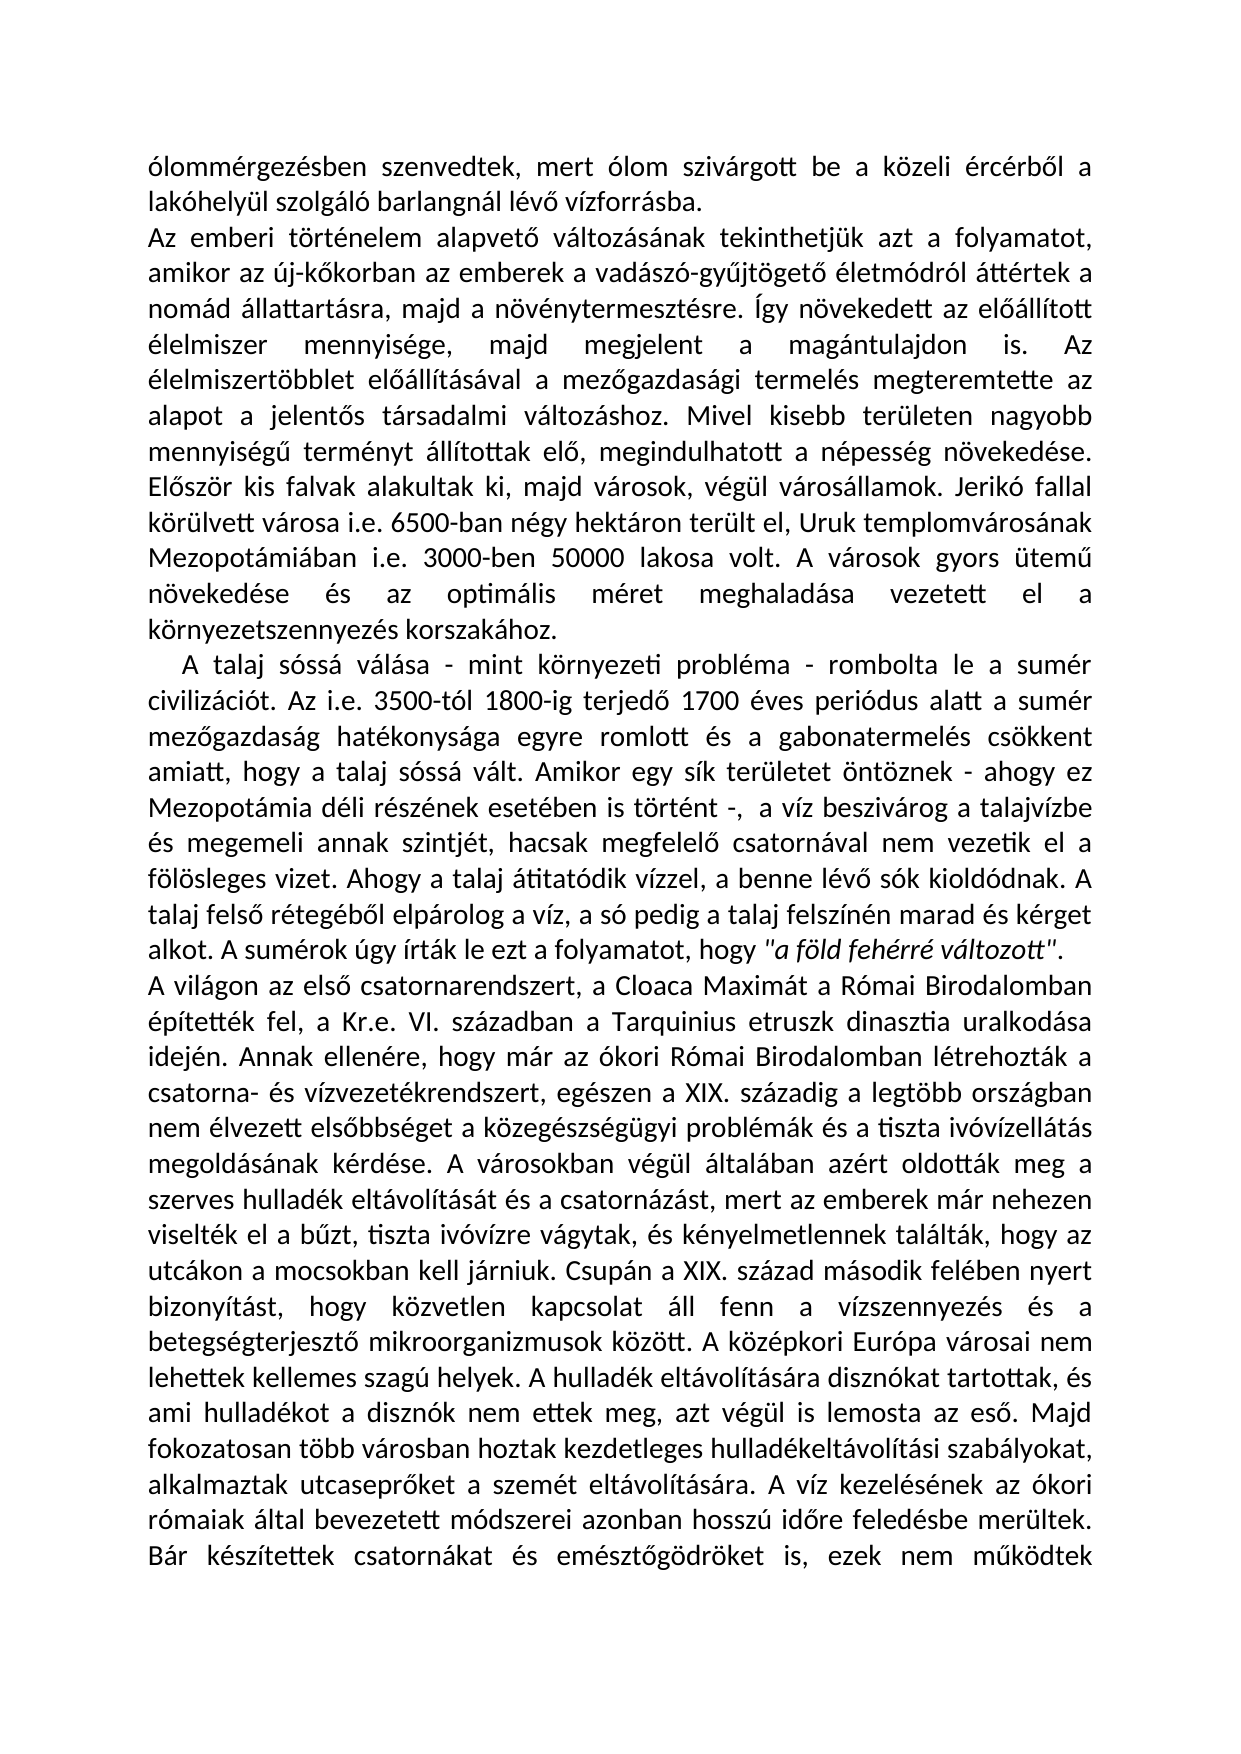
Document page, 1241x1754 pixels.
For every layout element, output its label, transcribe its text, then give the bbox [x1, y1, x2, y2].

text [148, 967, 1093, 1573]
text A talaj sóssá válása - mint környezeti probléma - rombolta le a sumér civilizációt. Az i.e. 3500-tól 1800-ig terjedő 1700 éves periódus alatt a sumér mezőgazdaság hatékonysága egyre romlott és a gabonatermelés csökkent amiatt, hogy a talaj sóssá vált. Amikor egy sík területet öntöznek - ahogy ez Mezopotámia déli részének esetében is történt -, a víz beszivárog a talajvízbe és megemeli annak szintjét, hacsak megfelelő csatornával nem vezetik el a fölösleges vizet. Ahogy a talaj átitatódik vízzel, a benne lévő sók kioldódnak. A talaj felső rétegéből elpárolog a víz, a só pedig a talaj felszínén marad és kérget alkot. A sumérok úgy írták le ezt a folyamatot, hogy "a föld fehérré változott". [148, 646, 1093, 967]
text Az emberi történelem alapvető változásának tekinthetjük azt a folyamatot, amikor az új-kőkorban az emberek a vadászó-gyűjtögető életmódról áttértek a nomád állattartásra, majd a növénytermesztésre. Így növekedett az előállított élelmiszer mennyisége, majd megjelent a magántulajdon is. Az élelmiszertöbblet előállításával a mezőgazdasági termelés megteremtette az alapot a jelentős társadalmi változáshoz. Mivel kisebb területen nagyobb mennyiségű terményt állítottak elő, megindulhatott a népesség növekedése. Először kis falvak alakultak ki, majd városok, végül városállamok. Jerikó fallal körülvett városa i.e. 6500-ban négy hektáron terült el, Uruk templomvárosának Mezopotámiában i.e. 3000-ben 50000 lakosa volt. A városok gyors ütemű növekedése és az optimális méret meghaladása vezetett el a környezetszennyezés korszakához. [148, 219, 1093, 646]
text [148, 148, 1093, 219]
